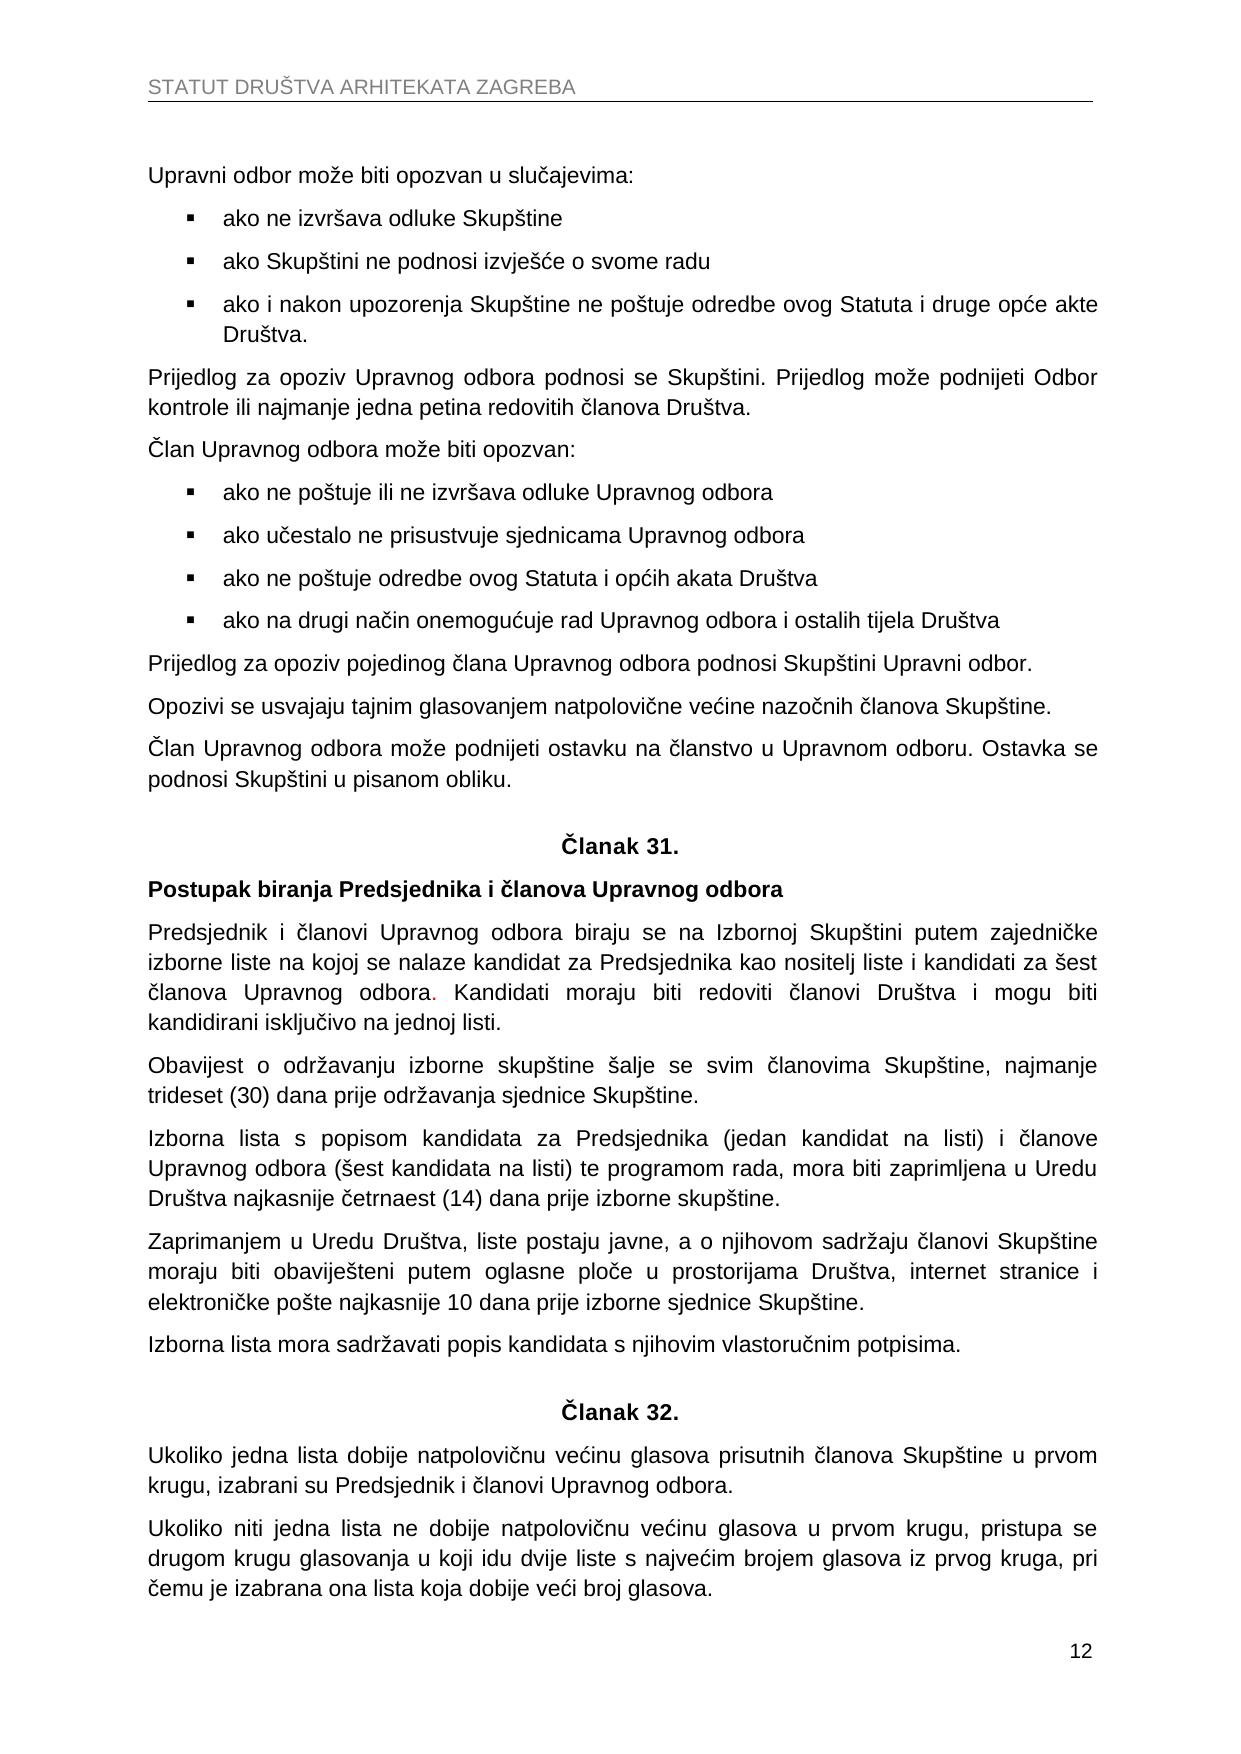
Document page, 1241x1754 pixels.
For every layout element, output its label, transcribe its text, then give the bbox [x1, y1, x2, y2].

text Izborna lista mora sadržavati popis kandidata s njihovim vlastoručnim potpisima. [148, 1331, 1093, 1358]
list ako Skupštini ne podnosi izvješće o svome radu [185, 248, 1099, 274]
text Ukoliko jedna lista dobije natpolovičnu većinu glasova prisutnih članova Skupštine u prvom krugu, izabrani su Predsjednik i članovi Upravnog odbora. [148, 1442, 1099, 1498]
text Zaprimanjem u Uredu Društva, liste postaju javne, a o njihovom sadržaju članovi Skupštine moraju biti obaviješteni putem oglasne ploče u prostorijama Društva, internet stranice i elektroničke pošte najkasnije 10 dana prije izborne sjednice Skupštine. [148, 1228, 1099, 1315]
subtitle Članak 31. [148, 833, 1093, 860]
list ako na drugi način onemogućuje rad Upravnog odbora i ostalih tijela Društva [185, 607, 1099, 634]
text Član Upravnog odbora može biti opozvan: [148, 436, 1099, 463]
list ako i nakon upozorenja Skupštine ne poštuje odredbe ovog Statuta i druge opće akte Društva. [185, 291, 1099, 347]
text Postupak biranja Predsjednika i članova Upravnog odbora [148, 876, 1099, 902]
list ako ne izvršava odluke Skupštine [185, 205, 1099, 232]
text Prijedlog za opoziv pojedinog člana Upravnog odbora podnosi Skupštini Upravni odbor. [148, 650, 1093, 676]
text Upravni odbor može biti opozvan u slučajevima: [148, 162, 1099, 189]
subtitle Članak 32. [148, 1399, 1093, 1425]
text Ukoliko niti jedna lista ne dobije natpolovičnu većinu glasova u prvom krugu, pristupa se drugom krugu glasovanja u koji idu dvije liste s najvećim brojem glasova iz prvog kruga, pri čemu je izabrana ona lista koja dobije veći broj glasova. [148, 1514, 1099, 1601]
list ako ne poštuje odredbe ovog Statuta i općih akata Društva [185, 564, 1099, 591]
text Prijedlog za opoziv Upravnog odbora podnosi se Skupštini. Prijedlog može podnijeti Odbor kontrole ili najmanje jedna petina redovitih članova Društva. [148, 363, 1099, 420]
text Predsjednik i članovi Upravnog odbora biraju se na Izbornoj Skupštini putem zajedničke izborne liste na kojoj se nalaze kandidat za Predsjednika kao nositelj liste i kandidati za šest članova Upravnog odbora. Kandidati moraju biti redoviti članovi Društva i mogu biti kandidirani isključivo na jednoj listi. [148, 919, 1099, 1036]
text Izborna lista s popisom kandidata za Predsjednika (jedan kandidat na listi) i članove Upravnog odbora (šest kandidata na listi) te programom rada, mora biti zaprimljena u Uredu Društva najkasnije četrnaest (14) dana prije izborne skupštine. [148, 1125, 1099, 1212]
list ako učestalo ne prisustvuje sjednicama Upravnog odbora [185, 522, 1099, 548]
text Opozivi se usvajaju tajnim glasovanjem natpolovične većine nazočnih članova Skupštine. [148, 693, 1093, 719]
text Obavijest o održavanju izborne skupštine šalje se svim članovima Skupštine, najmanje trideset (30) dana prije održavanja sjednice Skupštine. [148, 1052, 1099, 1109]
list ako ne poštuje ili ne izvršava odluke Upravnog odbora [185, 479, 1099, 506]
text Član Upravnog odbora može podnijeti ostavku na članstvo u Upravnom odboru. Ostavka se podnosi Skupštini u pisanom obliku. [148, 735, 1099, 792]
